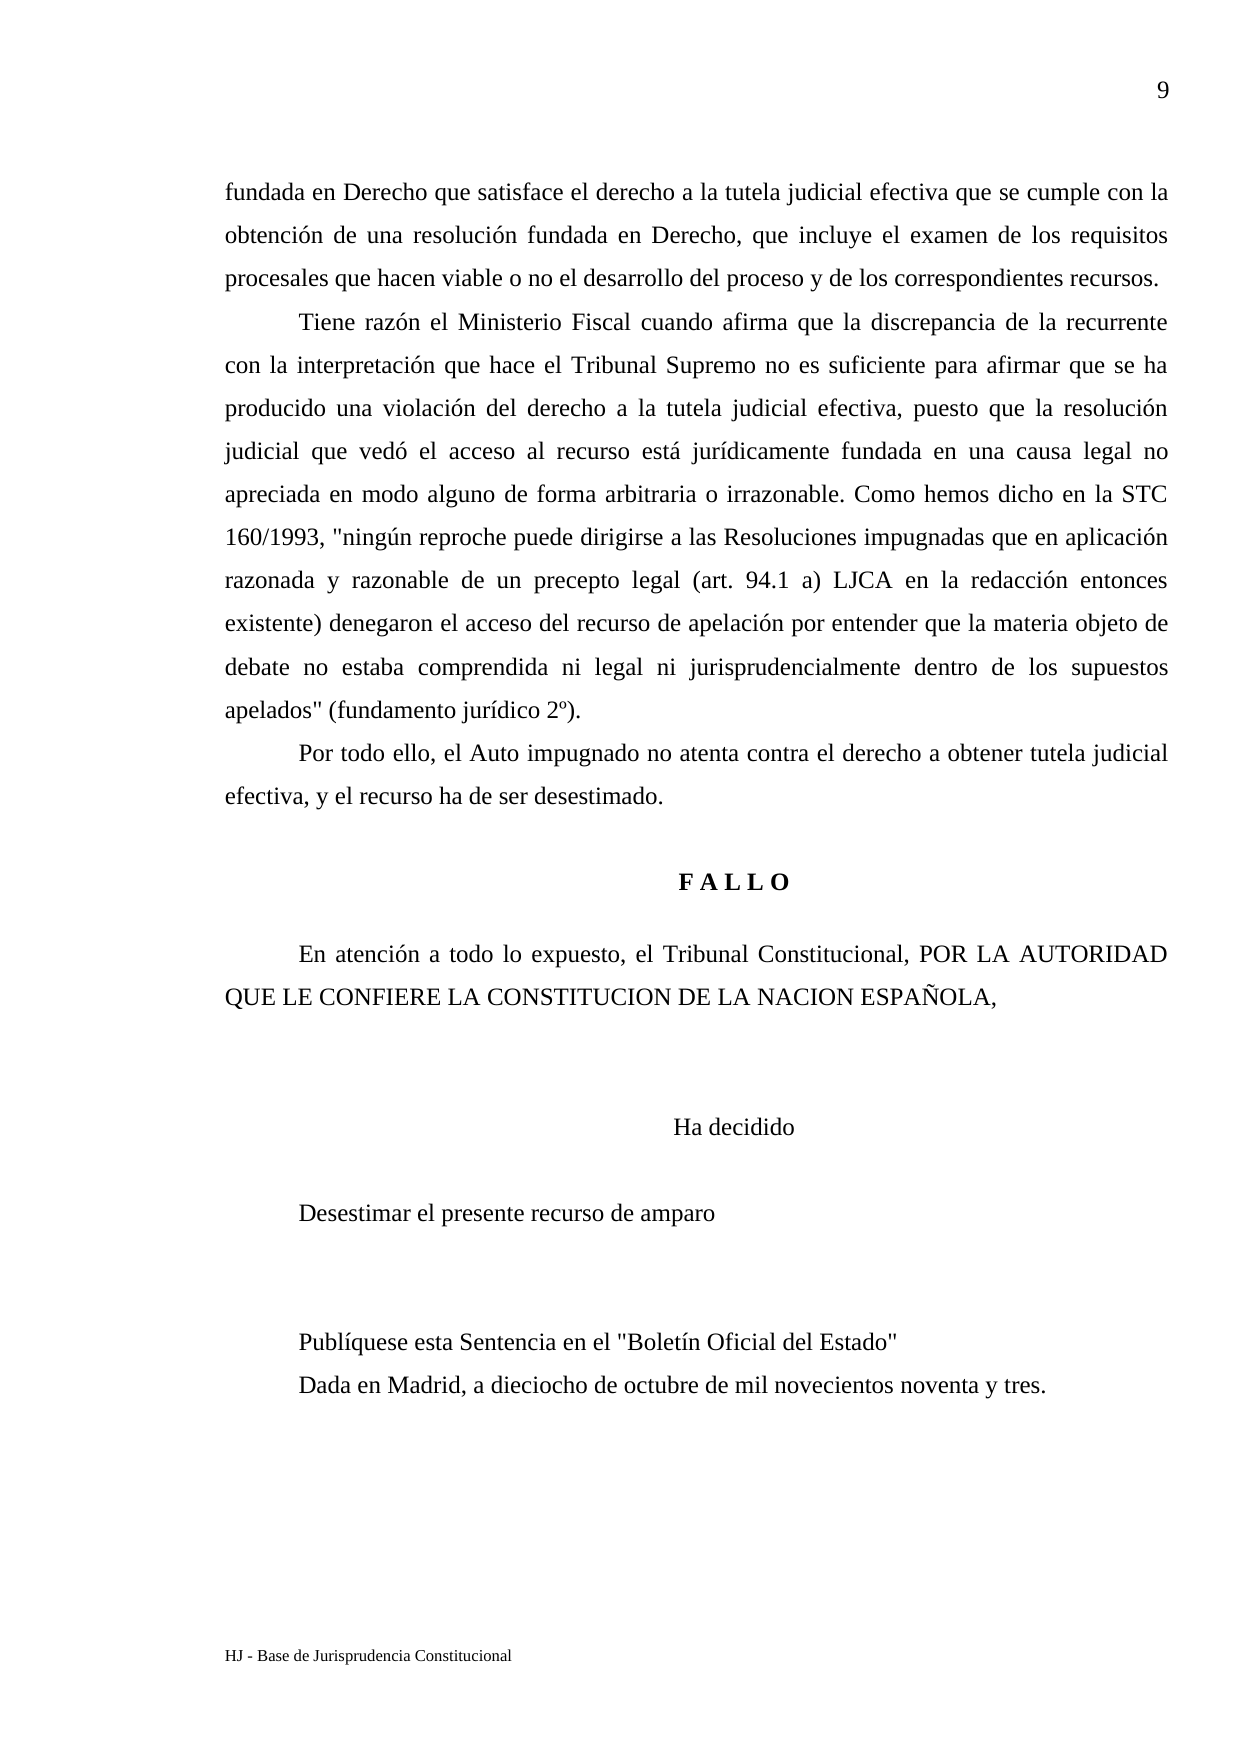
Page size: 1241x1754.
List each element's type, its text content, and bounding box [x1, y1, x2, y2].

text Publíquese esta Sentencia en el "Boletín Oficial del Estado" [224, 1327, 1169, 1356]
text Tiene razón el Ministerio Fiscal cuando afirma que la discrepancia de la recurrente con la interpretación que hace el Tribunal Supremo no es suficiente para afirmar que se ha producido una violación del derecho a la tutela judicial efectiva, puesto que la resolución judicial que vedó el acceso al recurso está jurídicamente fundada en una causa legal no apreciada en modo alguno de forma arbitraria o irrazonable. Como hemos dicho en la STC 160/1993, "ningún reproche puede dirigirse a las Resoluciones impugnadas que en aplicación razonada y razonable de un precepto legal (art. 94.1 a) LJCA en la redacción entonces existente) denegaron el acceso del recurso de apelación por entender que la materia objeto de debate no estaba comprendida ni legal ni jurisprudencialmente dentro de los supuestos apelados" (fundamento jurídico 2º). [224, 307, 1169, 723]
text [224, 177, 1169, 292]
text Ha decidido [224, 1112, 1169, 1140]
text En atención a todo lo expuesto, el Tribunal Constitucional, POR LA AUTORIDAD QUE LE CONFIERE LA CONSTITUCION DE LA NACION ESPAÑOLA, [224, 939, 1169, 1011]
text Dada en Madrid, a dieciocho de octubre de mil novecientos noventa y tres. [224, 1370, 1169, 1399]
text Por todo ello, el Auto impugnado no atenta contra el derecho a obtener tutela judicial efectiva, y el recurso ha de ser desestimado. [224, 738, 1169, 810]
subtitle F A L L O [224, 867, 1169, 896]
text Desestimar el presente recurso de amparo [224, 1198, 1169, 1227]
